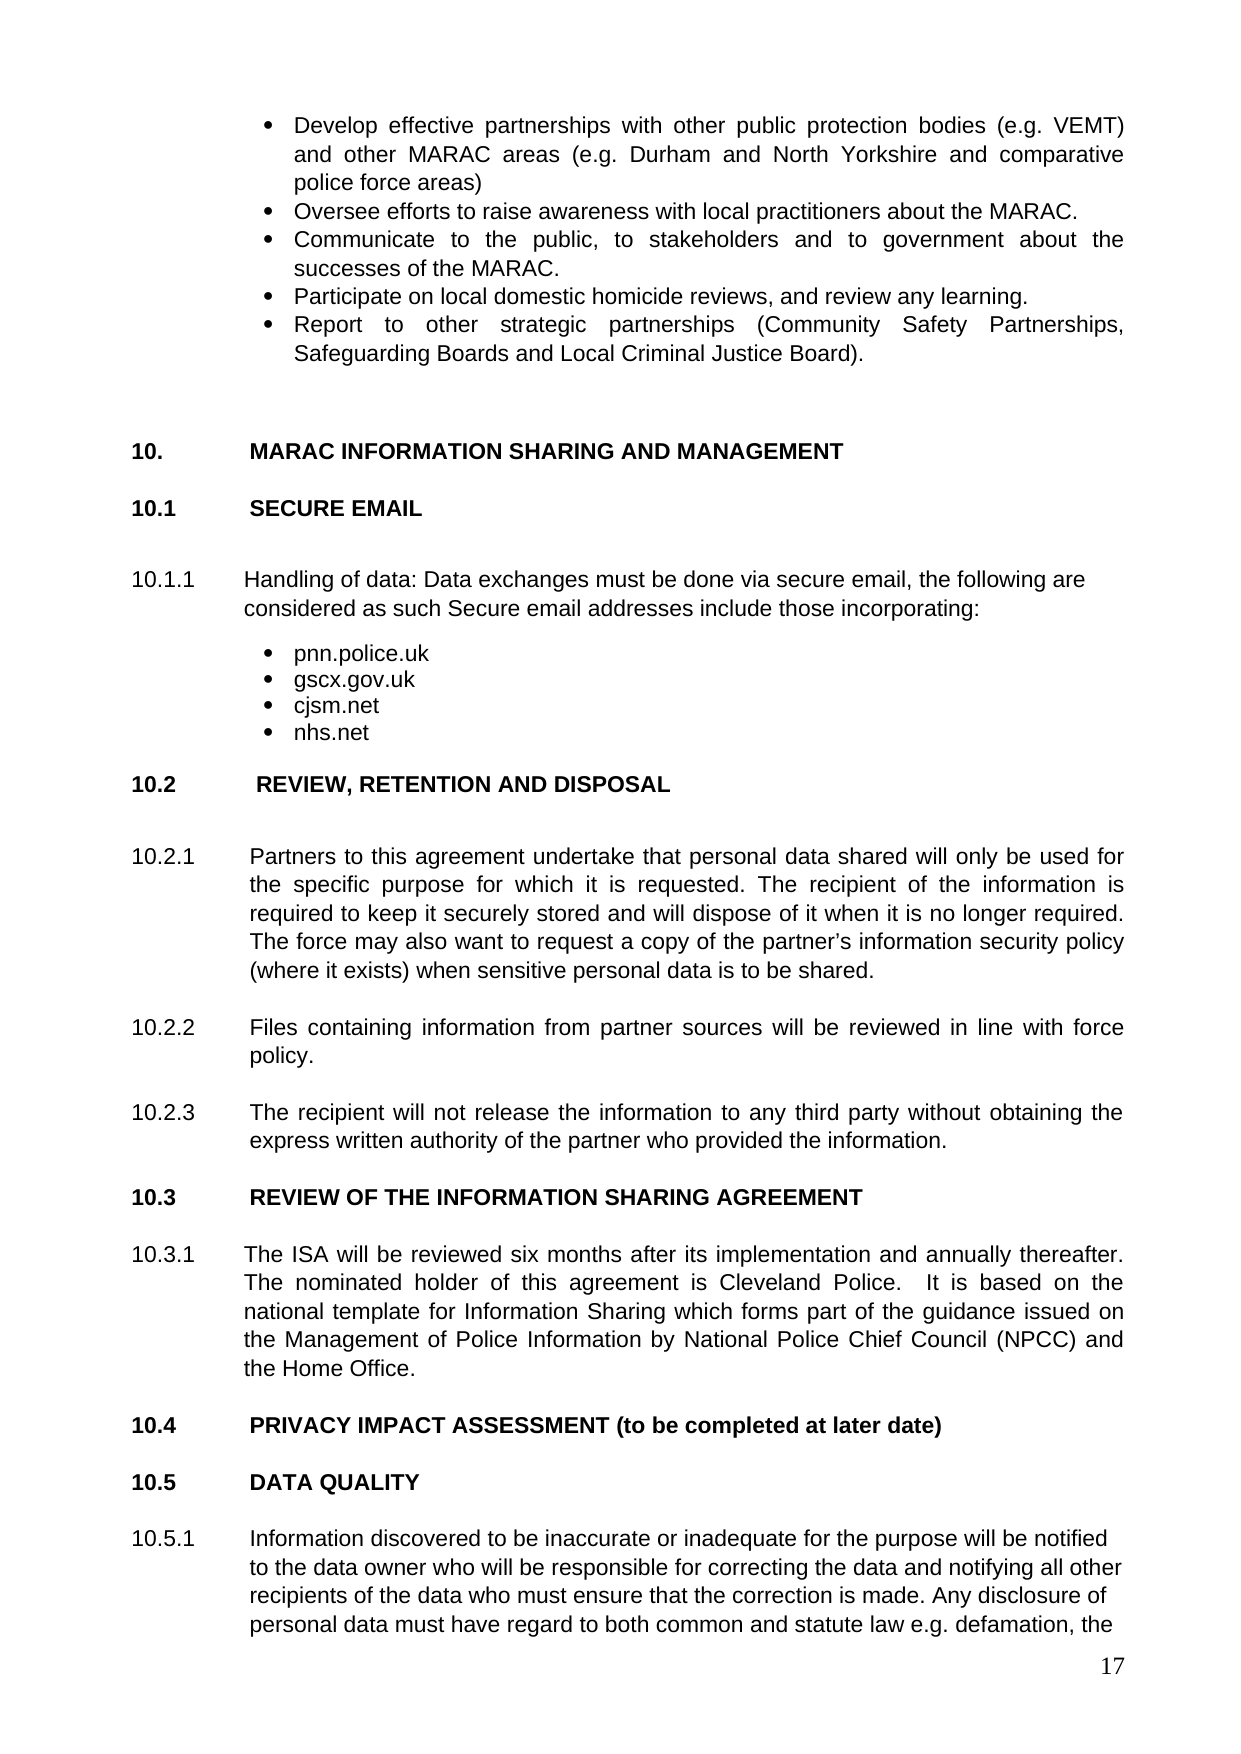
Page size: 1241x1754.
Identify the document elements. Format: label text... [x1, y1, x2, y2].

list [131, 1525, 1125, 1637]
list Report to other strategic partnerships (Community Safety Partnerships, Safeguarding Boards and Local Criminal Justice Board). [264, 311, 1125, 366]
list pnn.police.uk [264, 639, 1125, 666]
list The ISA will be reviewed six months after its implementation and annually thereafter. The nominated holder of this agreement is Cleveland Police. It is based on the national template for Information Sharing which forms part of the guidance issued on the Management of Police Information by National Police Chief Council (NPCC) and the Home Office. [131, 1241, 1125, 1381]
list Data Quality [131, 1468, 1125, 1495]
list cjsm.net [264, 692, 1125, 719]
list Privacy Impact Assessment (to be completed at later date) [131, 1412, 1125, 1438]
list REVIEW, RETENTION AND DISPOSAL [131, 771, 1125, 798]
list Communicate to the public, to stakeholders and to government about the successes of the MARAC. [264, 226, 1125, 281]
list MARAC Information Sharing and Management [131, 438, 1125, 464]
list REVIEW OF THE INFORMATION SHARING AGREEMENT [131, 1184, 1125, 1210]
list Handling of data: Data exchanges must be done via secure email, the following are considered as such Secure email addresses include those incorporating: [131, 566, 1125, 621]
list Develop effective partnerships with other public protection bodies (e.g. VEMT) and other MARAC areas (e.g. Durham and North Yorkshire and comparative police force areas) [264, 112, 1125, 196]
list gscx.gov.uk [264, 666, 1125, 692]
list Partners to this agreement undertake that personal data shared will only be used for the specific purpose for which it is requested. The recipient of the information is required to keep it securely stored and will dispose of it when it is no longer required. The force may also want to request a copy of the partner’s information security policy (where it exists) when sensitive personal data is to be shared. [131, 843, 1125, 983]
list nhs.net [264, 719, 1125, 745]
list Oversee efforts to raise awareness with local practitioners about the MARAC. [264, 198, 1125, 224]
list Files containing information from partner sources will be reviewed in line with force policy. [131, 1013, 1125, 1068]
list The recipient will not release the information to any third party without obtaining the express written authority of the partner who provided the information. [131, 1099, 1125, 1153]
list Participate on local domestic homicide reviews, and review any learning. [264, 283, 1125, 309]
list SECURE EMAIL [131, 494, 1125, 521]
